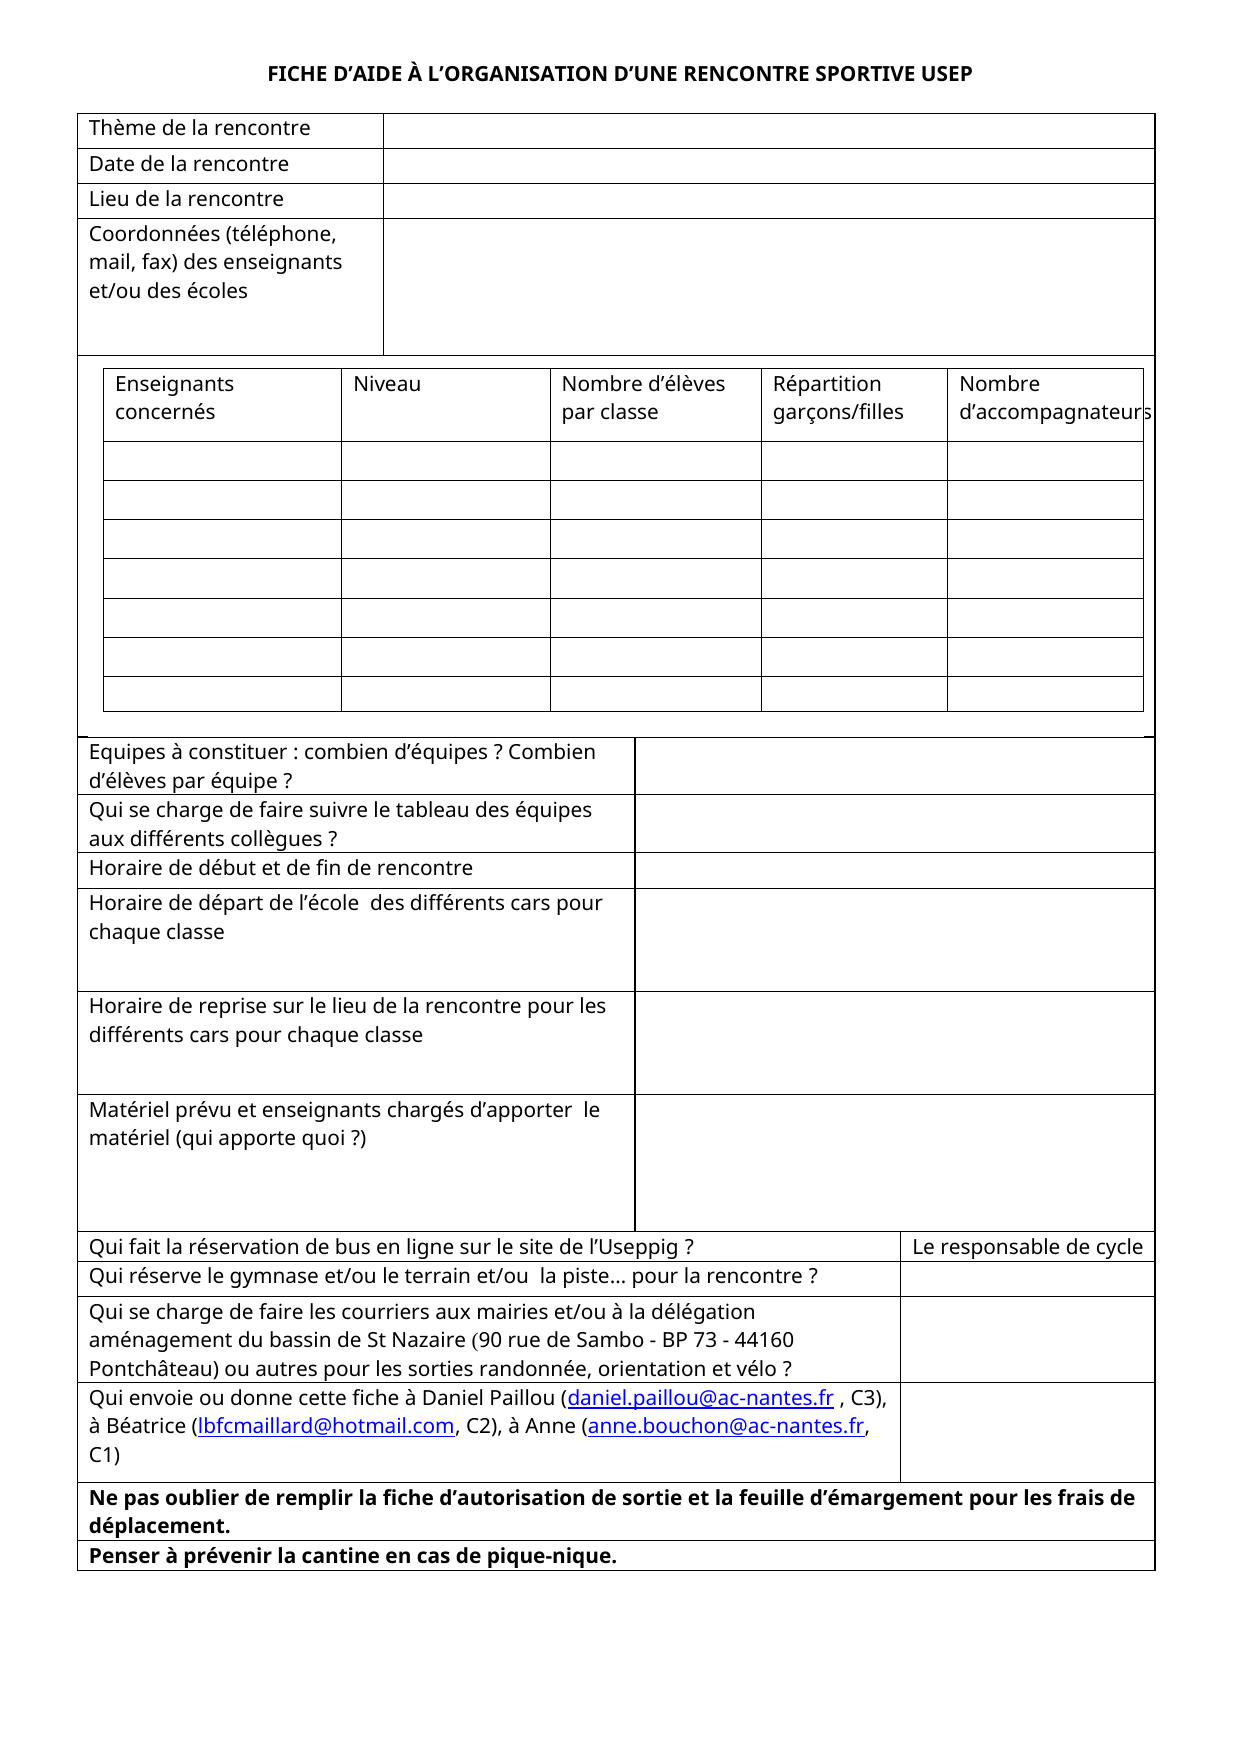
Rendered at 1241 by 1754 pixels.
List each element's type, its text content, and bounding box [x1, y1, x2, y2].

table_cell Horaire de départ de l’école des différents cars pour chaque classe [78, 889, 634, 991]
table_cell Date de la rencontre [78, 149, 383, 183]
table_cell [384, 184, 1154, 218]
table_cell [636, 853, 1154, 887]
table_cell Horaire de reprise sur le lieu de la rencontre pour les différents cars pour chaque classe [78, 992, 634, 1094]
table_cell [901, 1297, 1154, 1382]
table_cell Ne pas oublier de remplir la fiche d’autorisation de sortie et la feuille d’émargement pour les frais de déplacement. [78, 1483, 1154, 1540]
table_cell [636, 1095, 1154, 1231]
table_cell [384, 219, 1154, 355]
text FICHE D’AIDE À L’ORGANISATION D’UNE RENCONTRE SPORTIVE USEP [89, 59, 1152, 87]
table_cell [901, 1383, 1154, 1482]
table_cell Qui réserve le gymnase et/ou le terrain et/ou la piste… pour la rencontre ? [78, 1262, 900, 1296]
table_cell [636, 992, 1154, 1094]
table_cell Qui se charge de faire suivre le tableau des équipes aux différents collègues ? [78, 795, 634, 852]
table_cell Le responsable de cycle [901, 1232, 1154, 1261]
table_cell [384, 149, 1154, 183]
table_cell Matériel prévu et enseignants chargés d’apporter le matériel (qui apporte quoi ?) [78, 1095, 634, 1231]
table_cell Qui fait la réservation de bus en ligne sur le site de l’Useppig ? [78, 1232, 900, 1261]
table_cell [901, 1262, 1154, 1296]
table_cell Lieu de la rencontre [78, 184, 383, 218]
table_header Thème de la rencontre [78, 114, 383, 148]
table_cell [78, 356, 1154, 736]
table_cell Horaire de début et de fin de rencontre [78, 853, 634, 887]
table_cell [636, 795, 1154, 852]
table_cell Equipes à constituer : combien d’équipes ? Combien d’élèves par équipe ? [78, 738, 634, 794]
table_cell Qui envoie ou donne cette fiche à Daniel Paillou (daniel.paillou@ac-nantes.fr , C3), à Béatrice (lbfcmaillard@hotmail.com, C2), à Anne (anne.bouchon@ac-nantes.fr, C1) [78, 1383, 900, 1482]
table_cell [636, 738, 1154, 794]
table_header [384, 114, 1154, 148]
table_cell Qui se charge de faire les courriers aux mairies et/ou à la délégation aménagement du bassin de St Nazaire (90 rue de Sambo - BP 73 - 44160 Pontchâteau) ou autres pour les sorties randonnée, orientation et vélo ? [78, 1297, 900, 1382]
table_cell Penser à prévenir la cantine en cas de pique-nique. [78, 1541, 1154, 1569]
table_cell [636, 889, 1154, 991]
table_cell Coordonnées (téléphone, mail, fax) des enseignants et/ou des écoles [78, 219, 383, 355]
